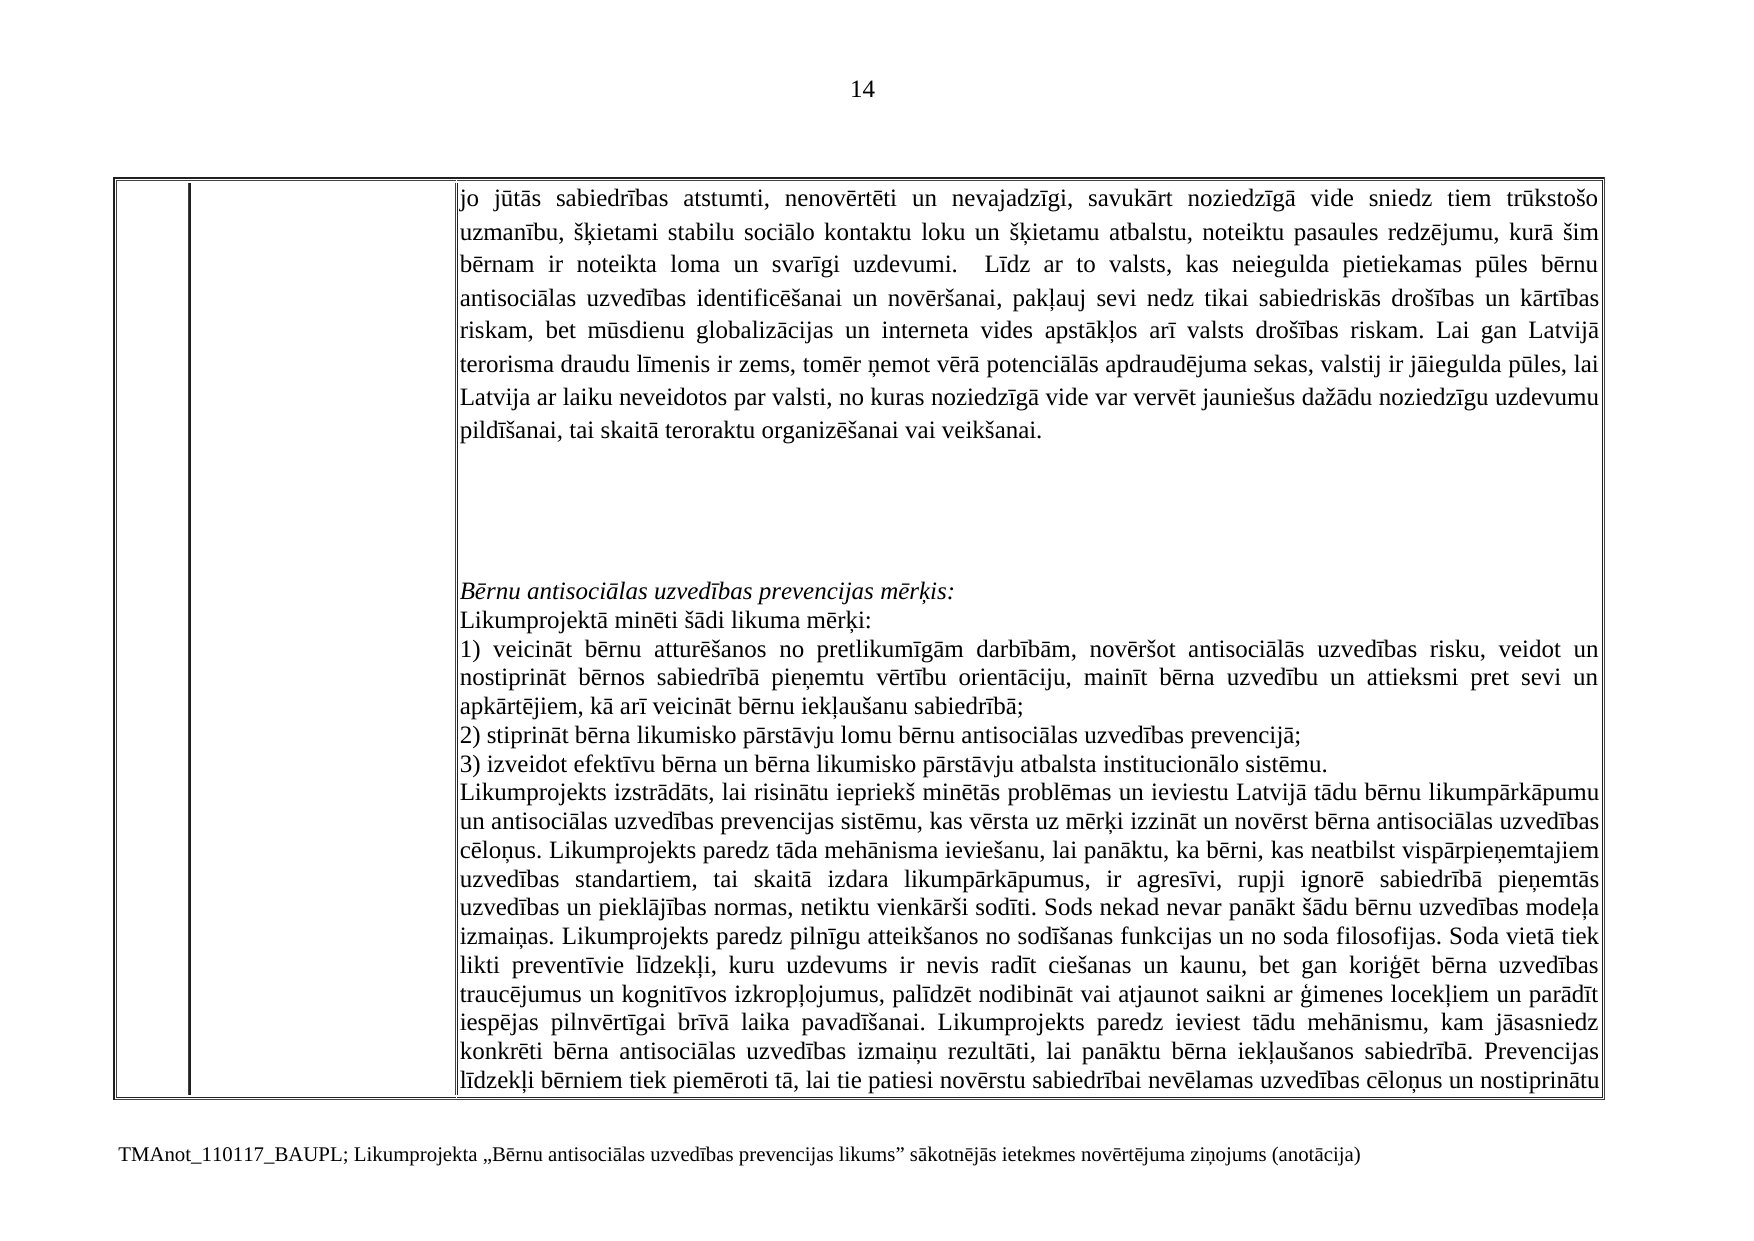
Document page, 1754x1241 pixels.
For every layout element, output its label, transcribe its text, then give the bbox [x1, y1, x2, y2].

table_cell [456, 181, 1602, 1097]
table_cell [189, 181, 456, 1097]
table_cell 2. [117, 181, 189, 1097]
